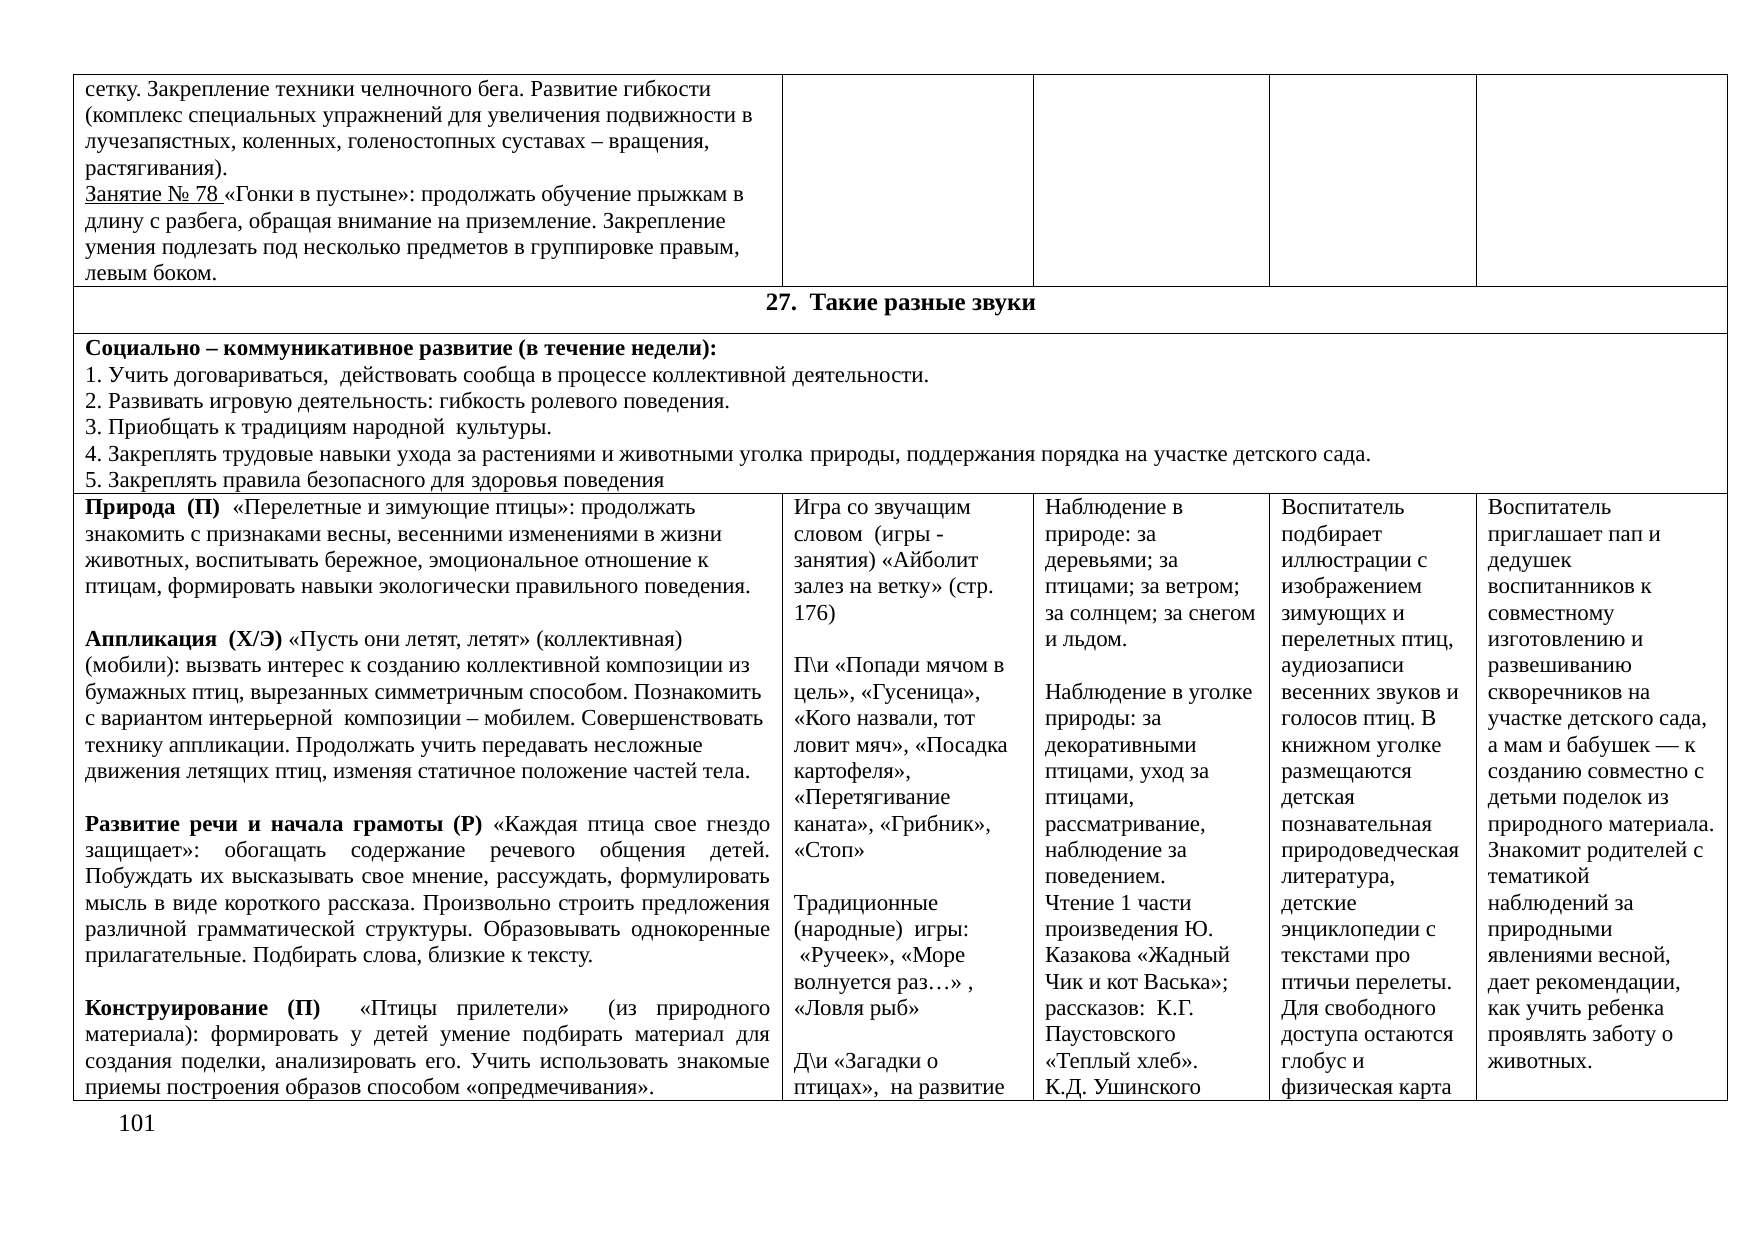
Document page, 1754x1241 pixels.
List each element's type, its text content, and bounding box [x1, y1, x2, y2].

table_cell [74, 75, 782, 286]
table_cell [1477, 75, 1727, 286]
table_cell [783, 75, 1033, 286]
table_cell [783, 494, 1033, 1099]
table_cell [1270, 494, 1476, 1099]
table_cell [1270, 75, 1476, 286]
table_cell Социально – коммуникативное развитие (в течение недели): 1. Учить договариваться, действовать сообща в процессе коллективной деятельности. 2. Развивать игровую деятельность: гибкость ролевого поведения. 3. Приобщать к традициям народной культуры. 4. Закреплять трудовые навыки ухода за растениями и животными уголка природы, поддержания порядка на участке детского сада. 5. Закреплять правила безопасного для здоровья поведения [74, 334, 1727, 492]
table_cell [1034, 75, 1269, 286]
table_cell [74, 494, 782, 1099]
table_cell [1477, 494, 1727, 1099]
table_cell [1034, 494, 1269, 1099]
table_cell 27. Такие разные звуки [74, 287, 1727, 333]
